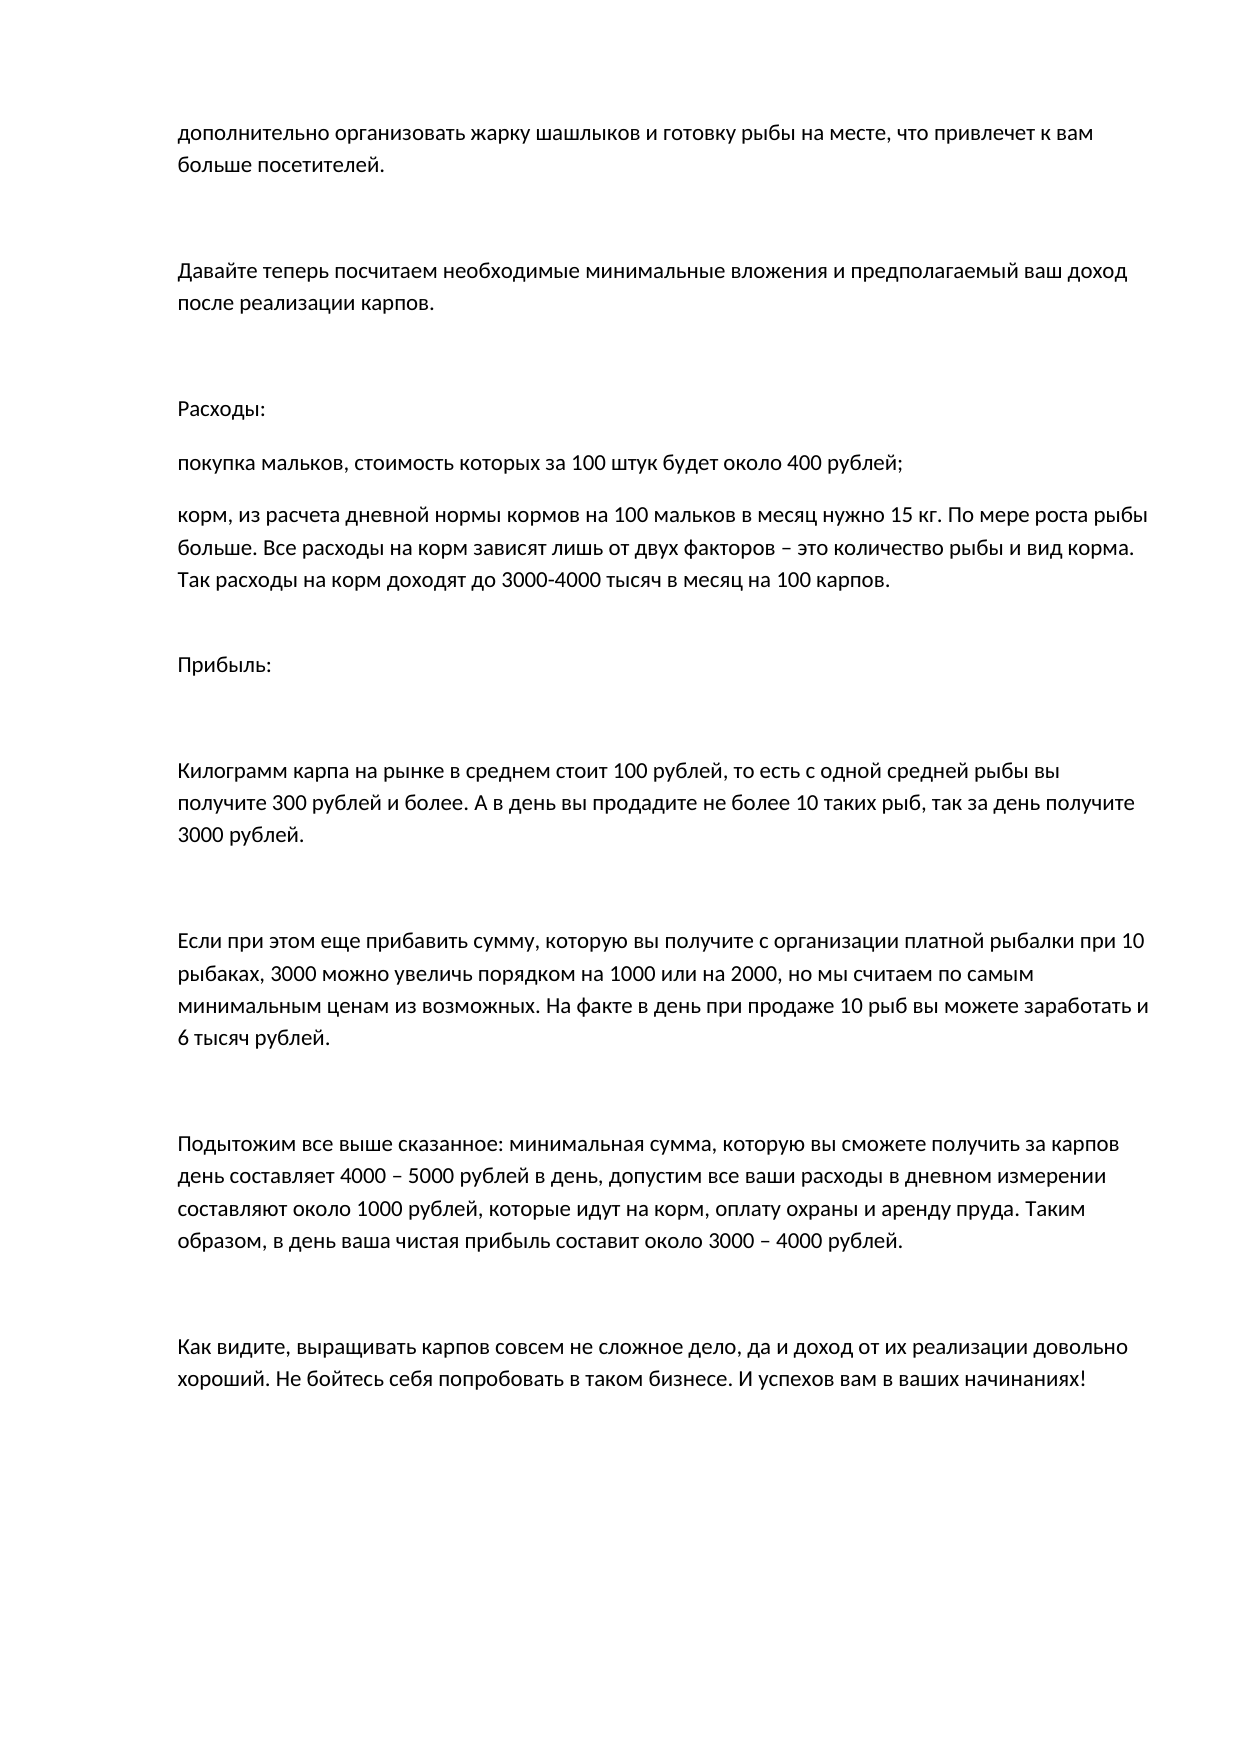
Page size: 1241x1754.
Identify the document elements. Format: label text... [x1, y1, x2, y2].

text корм, из расчета дневной нормы кормов на 100 мальков в месяц нужно 15 кг. По мере роста рыбы больше. Все расходы на корм зависят лишь от двух факторов – это количество рыбы и вид корма. Так расходы на корм доходят до 3000-4000 тысяч в месяц на 100 карпов. [177, 501, 1152, 625]
text Если при этом еще прибавить сумму, которую вы получите с организации платной рыбалки при 10 рыбаках, 3000 можно увеличь порядком на 1000 или на 2000, но мы считаем по самым минимальным ценам из возможных. На факте в день при продаже 10 рыб вы можете заработать и 6 тысяч рублей. [177, 927, 1152, 1051]
text Давайте теперь посчитаем необходимые минимальные вложения и предполагаемый ваш доход после реализации карпов. [177, 256, 1152, 317]
text покупка мальков, стоимость которых за 100 штук будет около 400 рублей; [177, 448, 1152, 476]
text Расходы: [177, 394, 1152, 423]
text Подытожим все выше сказанное: минимальная сумма, которую вы сможете получить за карпов день составляет 4000 – 5000 рублей в день, допустим все ваши расходы в дневном измерении составляют около 1000 рублей, которые идут на корм, оплату охраны и аренду пруда. Таким образом, в день ваша чистая прибыль составит около 3000 – 4000 рублей. [177, 1129, 1152, 1254]
text Килограмм карпа на рынке в среднем стоит 100 рублей, то есть с одной средней рыбы вы получите 300 рублей и более. А в день вы продадите не более 10 таких рыб, так за день получите 3000 рублей. [177, 756, 1152, 849]
text Как видите, выращивать карпов совсем не сложное дело, да и доход от их реализации довольно хороший. Не бойтесь себя попробовать в таком бизнесе. И успехов вам в ваших начинаниях! [177, 1332, 1152, 1392]
text Прибыль: [177, 650, 1152, 678]
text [177, 118, 1152, 178]
